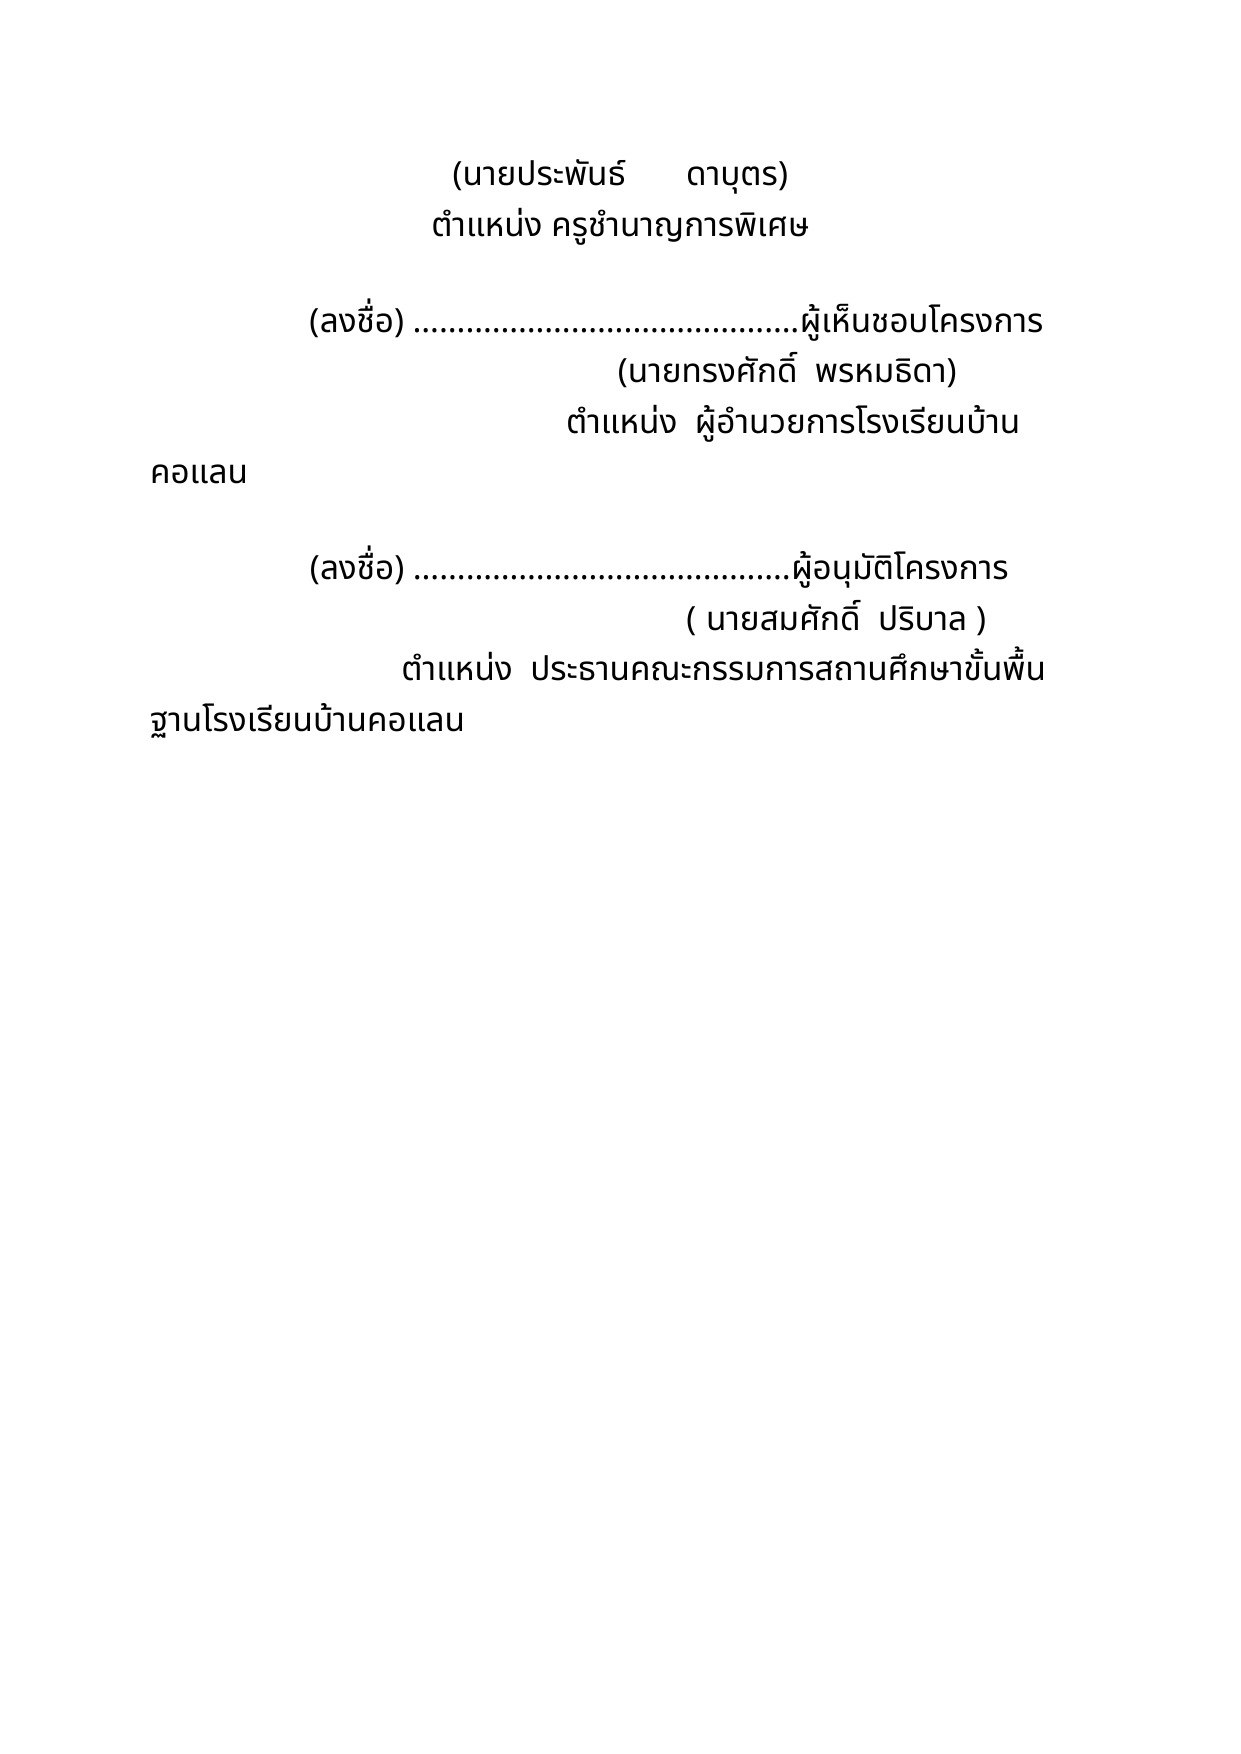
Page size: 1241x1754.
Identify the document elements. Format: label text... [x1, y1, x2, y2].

text (ลงชื่อ) …………………….……………….ผู้เห็นชอบโครงการ [150, 296, 1090, 347]
text ตำแหน่ง ครูชำนาญการพิเศษ [150, 201, 1090, 251]
text (นายทรงศักดิ์ พรหมธิดา) [150, 347, 1090, 398]
text ตำแหน่ง ประธานคณะกรรมการสถานศึกษาขั้นพื้นฐานโรงเรียนบ้านคอแลน [150, 645, 1090, 746]
text (ลงชื่อ) …………………………………….ผู้อนุมัติโครงการ [150, 544, 1090, 594]
text ตำแหน่ง ผู้อำนวยการโรงเรียนบ้านคอแลน [150, 398, 1090, 498]
text (นายประพันธ์ ดาบุตร) [150, 150, 1090, 201]
text ( นายสมศักดิ์ ปริบาล ) [150, 594, 1090, 645]
